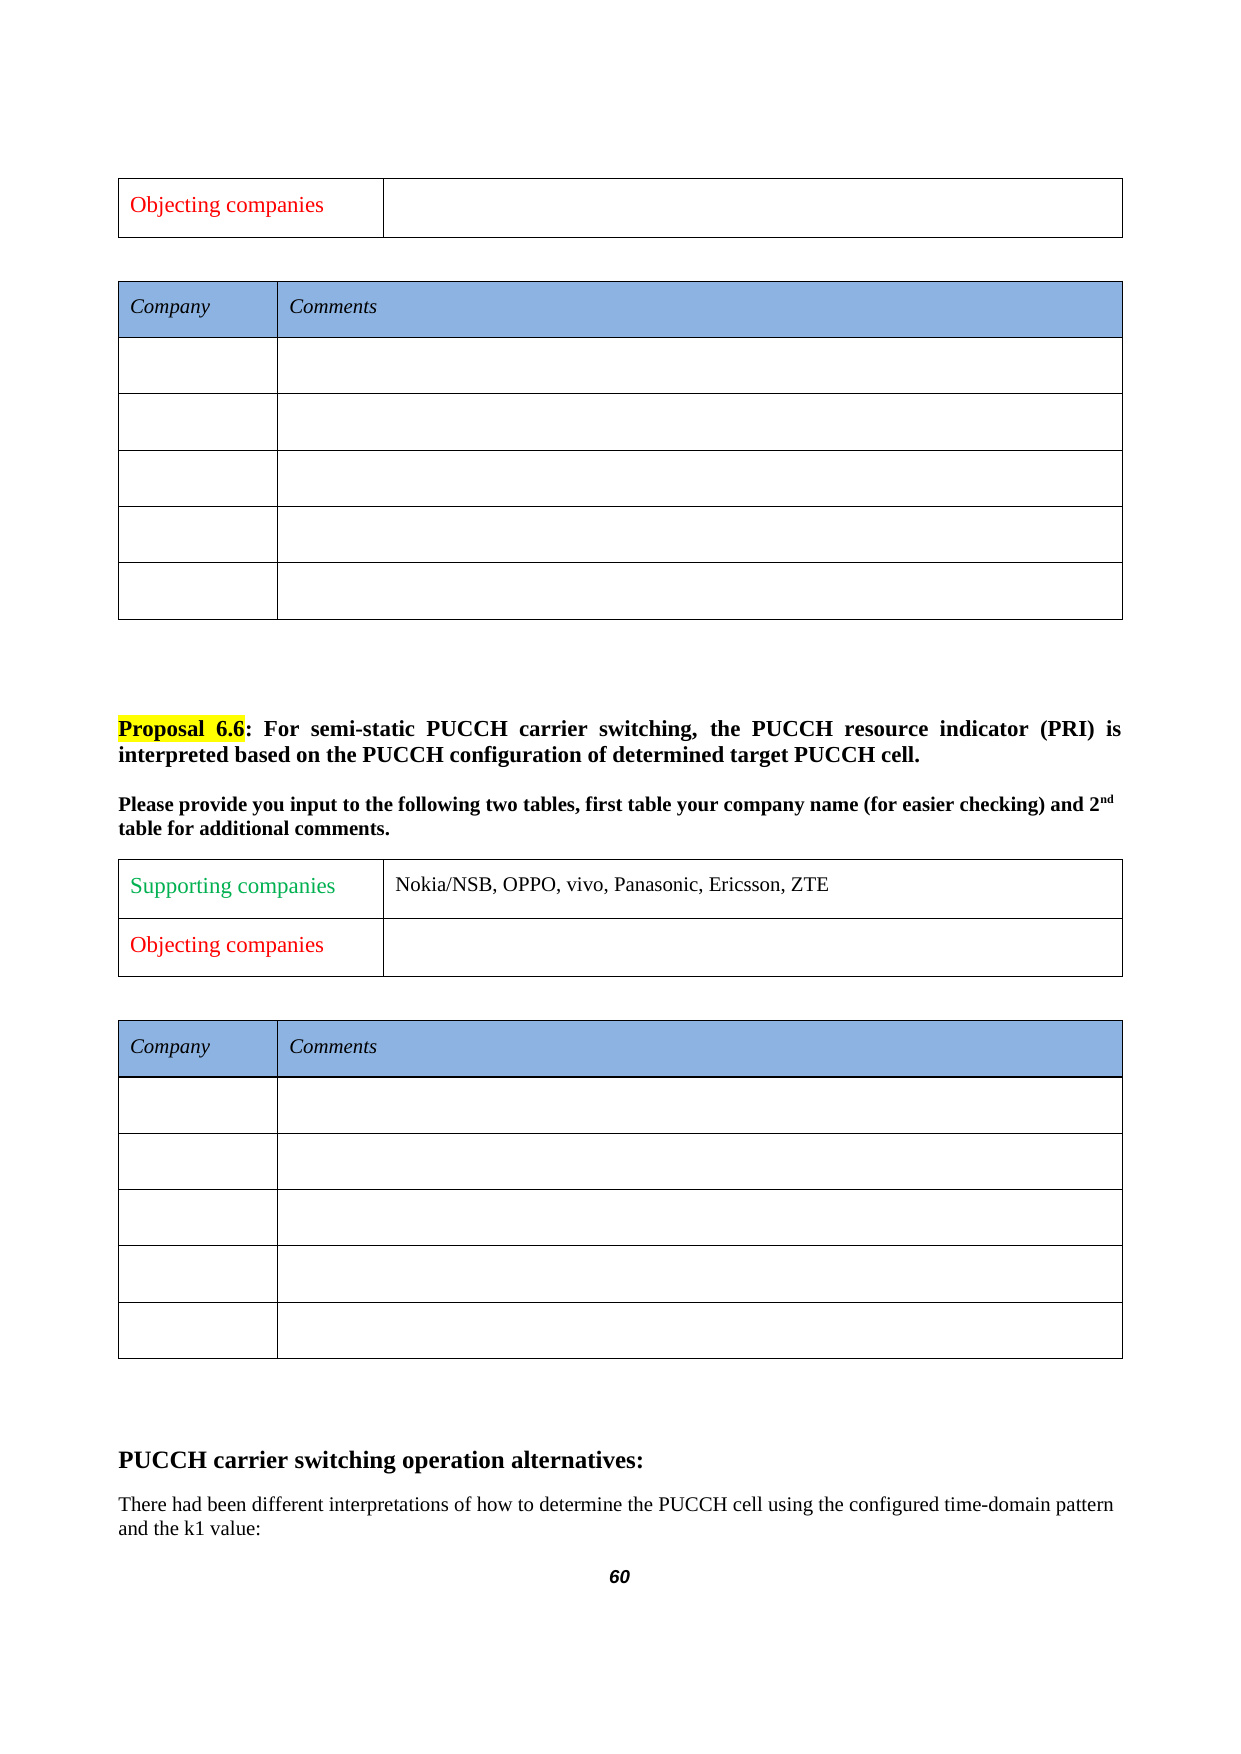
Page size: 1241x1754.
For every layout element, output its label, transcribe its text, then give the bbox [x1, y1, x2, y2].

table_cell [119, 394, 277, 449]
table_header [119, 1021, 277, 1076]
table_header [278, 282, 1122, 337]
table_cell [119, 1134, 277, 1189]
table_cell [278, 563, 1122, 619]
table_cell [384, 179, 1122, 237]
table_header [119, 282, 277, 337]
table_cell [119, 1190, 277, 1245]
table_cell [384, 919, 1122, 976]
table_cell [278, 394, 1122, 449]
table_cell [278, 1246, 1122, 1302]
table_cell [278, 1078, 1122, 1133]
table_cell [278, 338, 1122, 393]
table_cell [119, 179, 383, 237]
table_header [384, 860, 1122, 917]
text PUCCH carrier switching operation alternatives: [118, 1445, 1122, 1473]
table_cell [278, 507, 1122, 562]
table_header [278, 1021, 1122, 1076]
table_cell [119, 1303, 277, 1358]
text Please provide you input to the following two tables, first table your company name (for easier checking) and 2nd table for additional comments. [118, 792, 1122, 840]
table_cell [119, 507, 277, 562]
text There had been different interpretations of how to determine the PUCCH cell using the configured time-domain pattern and the k1 value: [118, 1492, 1122, 1540]
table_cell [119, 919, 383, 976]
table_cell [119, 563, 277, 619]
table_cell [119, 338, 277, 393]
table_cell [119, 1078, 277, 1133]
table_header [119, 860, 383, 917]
text Proposal 6.6: For semi-static PUCCH carrier switching, the PUCCH resource indicator (PRI) is interpreted based on the PUCCH configuration of determined target PUCCH cell. [118, 715, 1122, 768]
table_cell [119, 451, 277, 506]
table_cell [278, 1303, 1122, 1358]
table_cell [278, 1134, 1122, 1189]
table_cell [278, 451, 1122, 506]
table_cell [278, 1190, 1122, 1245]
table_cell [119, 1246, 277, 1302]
